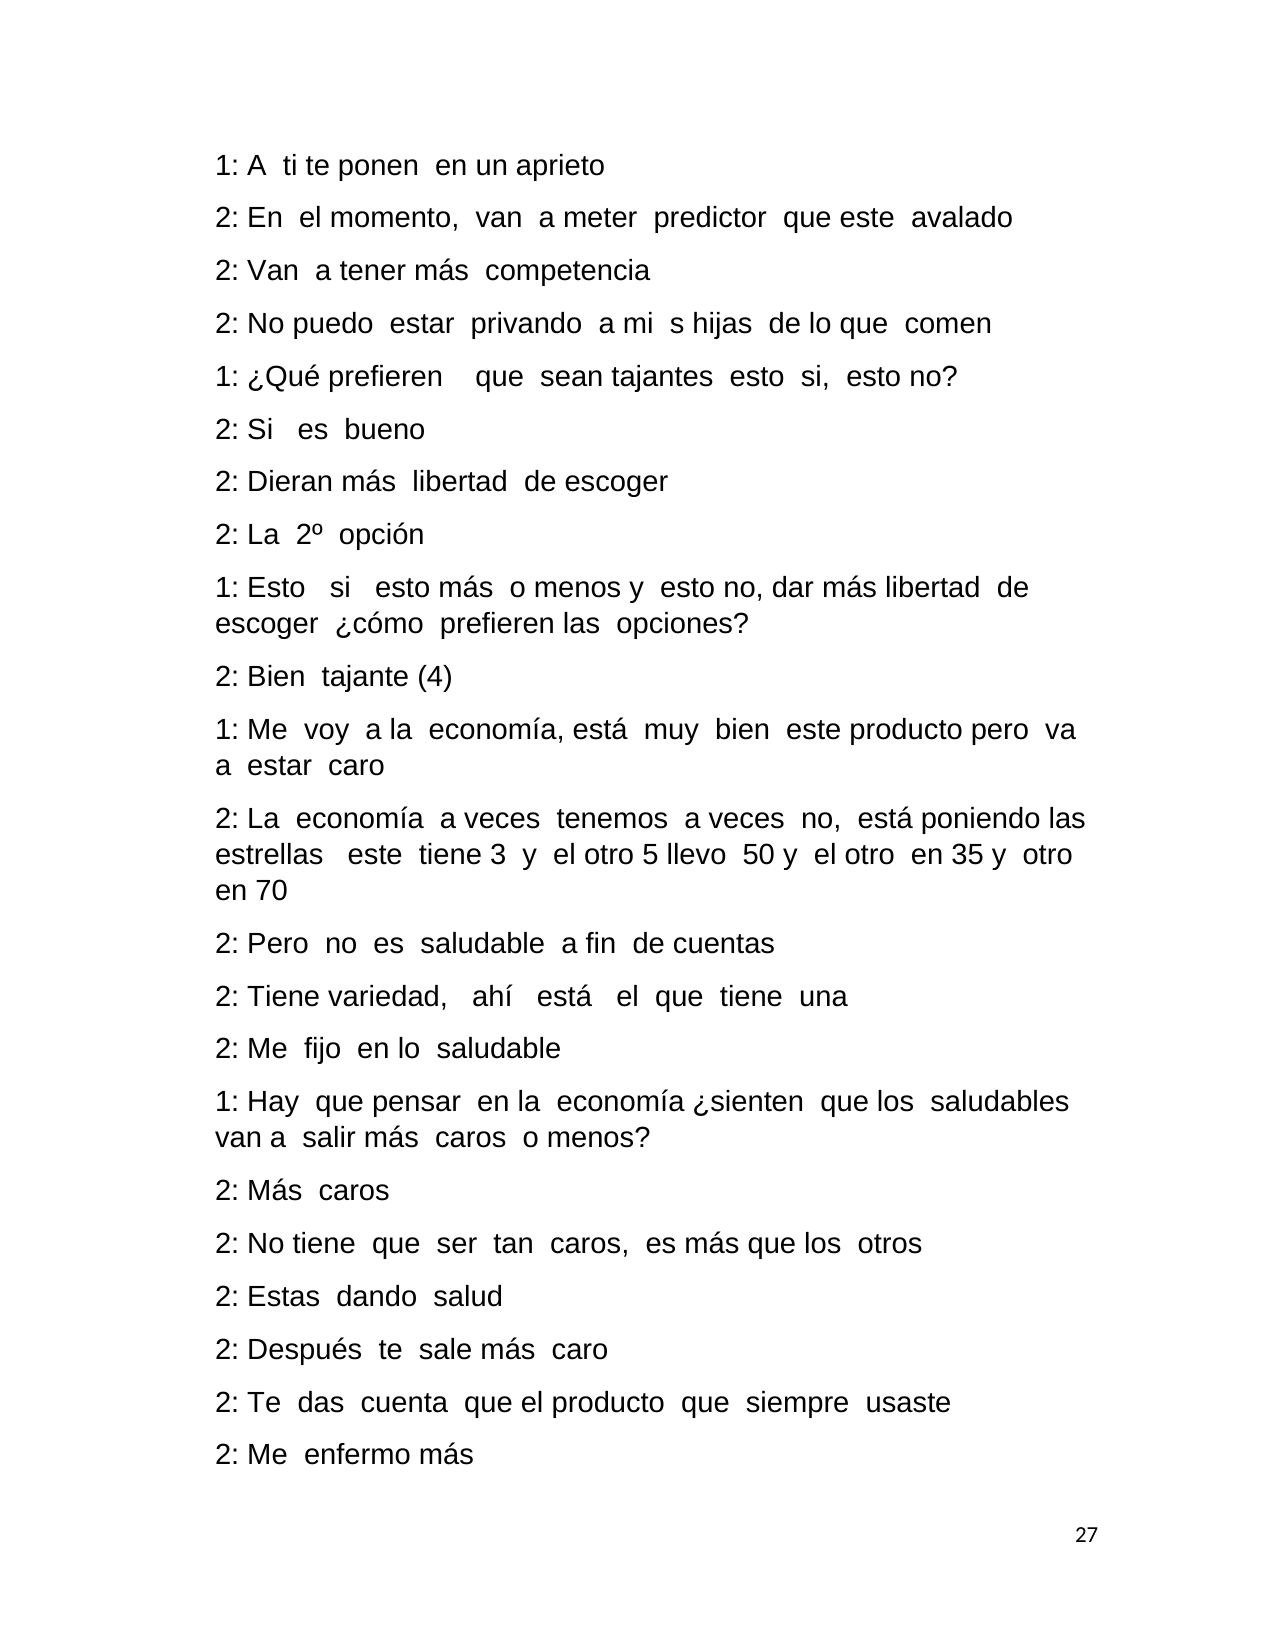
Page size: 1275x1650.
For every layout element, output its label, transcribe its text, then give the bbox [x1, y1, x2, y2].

text 2: La economía a veces tenemos a veces no, está poniendo las estrellas este tiene 3 y el otro 5 llevo 50 y el otro en 35 y otro en 70 [215, 801, 1098, 907]
text 2: Si es bueno [215, 412, 1098, 445]
text 2: En el momento, van a meter predictor que este avalado [215, 200, 1098, 234]
text 1: Me voy a la economía, está muy bien este producto pero va a estar caro [215, 712, 1098, 782]
text 1: Hay que pensar en la economía ¿sienten que los saludables van a salir más caros o menos? [215, 1084, 1098, 1154]
text 1: ¿Qué prefieren que sean tajantes esto si, esto no? [215, 359, 1098, 392]
text 2: Me fijo en lo saludable [215, 1032, 1098, 1065]
text 2: Bien tajante (4) [215, 659, 1098, 693]
text 2: Más caros [215, 1173, 1098, 1207]
text 2: No tiene que ser tan caros, es más que los otros [215, 1226, 1098, 1260]
text 2: Dieran más libertad de escoger [215, 464, 1098, 498]
text 2: Van a tener más competencia [215, 253, 1098, 287]
text 2: Me enfermo más [215, 1437, 1098, 1471]
text 2: La 2º opción [215, 517, 1098, 551]
text 2: Pero no es saludable a fin de cuentas [215, 926, 1098, 959]
text 2: No puedo estar privando a mi s hijas de lo que comen [215, 306, 1098, 339]
text 1: Esto si esto más o menos y esto no, dar más libertad de escoger ¿cómo prefieren las opciones? [215, 570, 1098, 640]
text 2: Después te sale más caro [215, 1332, 1098, 1365]
text 2: Te das cuenta que el producto que siempre usaste [215, 1384, 1098, 1418]
text 2: Tiene variedad, ahí está el que tiene una [215, 979, 1098, 1012]
text 1: A ti te ponen en un aprieto [215, 148, 1098, 181]
text 2: Estas dando salud [215, 1279, 1098, 1312]
